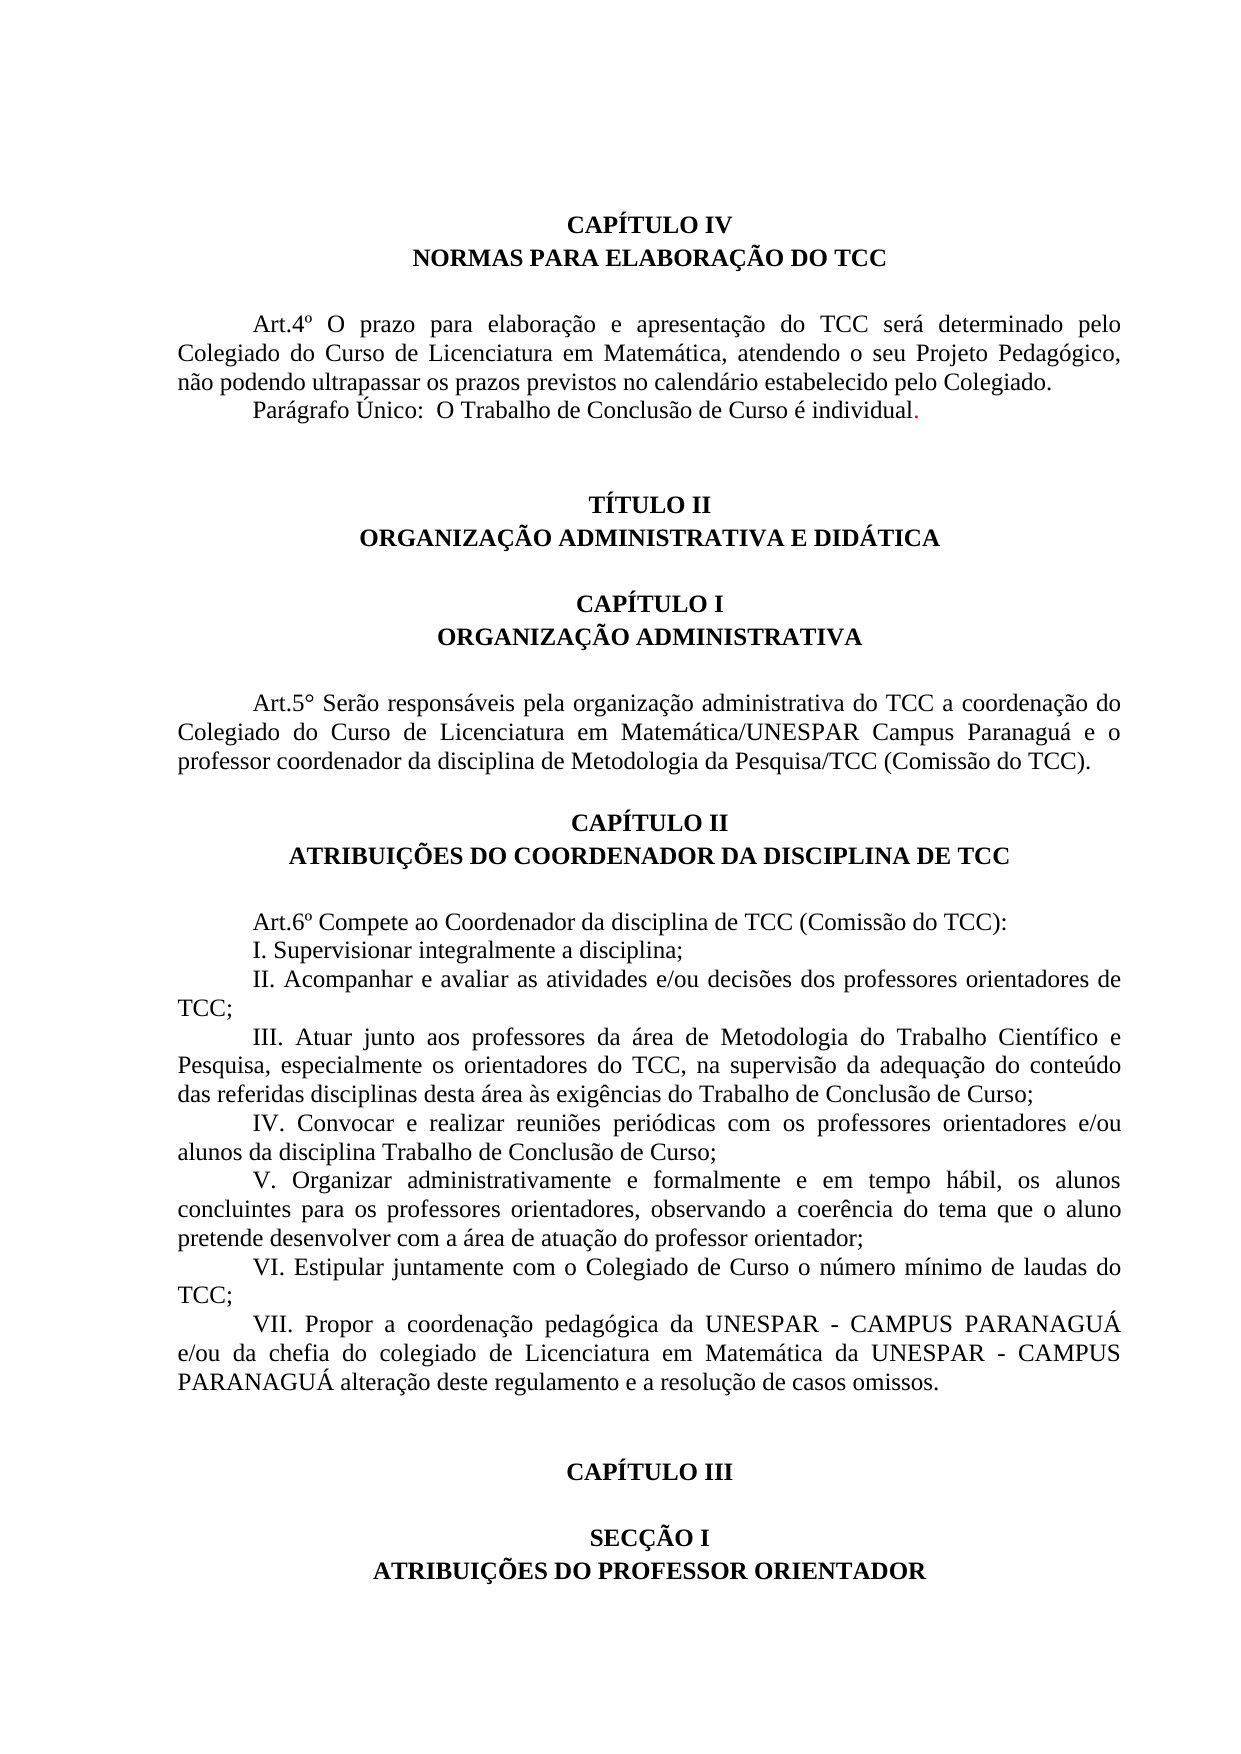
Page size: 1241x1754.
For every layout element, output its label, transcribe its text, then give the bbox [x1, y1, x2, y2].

text I. Supervisionar integralmente a disciplina; [177, 936, 1122, 964]
text ATRIBUIÇÕES DO COORDENADOR DA DISCIPLINA DE TCC [177, 841, 1122, 869]
text Art.5° Serão responsáveis pela organização administrativa do TCC a coordenação do Colegiado do Curso de Licenciatura em Matemática/UNESPAR Campus Paranaguá e o professor coordenador da disciplina de Metodologia da Pesquisa/TCC (Comissão do TCC). [177, 688, 1122, 775]
text Art.6º Compete ao Coordenador da disciplina de TCC (Comissão do TCC): [177, 907, 1122, 936]
text NORMAS PARA ELABORAÇÃO DO TCC [177, 243, 1122, 272]
text TÍTULO II [177, 490, 1122, 519]
text SECÇÃO I [177, 1523, 1122, 1552]
text Parágrafo Único: O Trabalho de Conclusão de Curso é individual. [177, 396, 1122, 424]
text ATRIBUIÇÕES DO PROFESSOR ORIENTADOR [177, 1556, 1122, 1585]
text CAPÍTULO II [177, 808, 1122, 836]
text CAPÍTULO I [177, 589, 1122, 618]
text IV. Convocar e realizar reuniões periódicas com os professores orientadores e/ou alunos da disciplina Trabalho de Conclusão de Curso; [177, 1108, 1122, 1166]
text V. Organizar administrativamente e formalmente e em tempo hábil, os alunos concluintes para os professores orientadores, observando a coerência do tema que o aluno pretende desenvolver com a área de atuação do professor orientador; [177, 1166, 1122, 1252]
text CAPÍTULO III [177, 1457, 1122, 1486]
text ORGANIZAÇÃO ADMINISTRATIVA E DIDÁTICA [177, 523, 1122, 552]
text ORGANIZAÇÃO ADMINISTRATIVA [177, 622, 1122, 651]
text II. Acompanhar e avaliar as atividades e/ou decisões dos professores orientadores de TCC; [177, 964, 1122, 1022]
text VI. Estipular juntamente com o Colegiado de Curso o número mínimo de laudas do TCC; [177, 1252, 1122, 1309]
text III. Atuar junto aos professores da área de Metodologia do Trabalho Científico e Pesquisa, especialmente os orientadores do TCC, na supervisão da adequação do conteúdo das referidas disciplinas desta área às exigências do Trabalho de Conclusão de Curso; [177, 1022, 1122, 1108]
text Art.4º O prazo para elaboração e apresentação do TCC será determinado pelo Colegiado do Curso de Licenciatura em Matemática, atendendo o seu Projeto Pedagógico, não podendo ultrapassar os prazos previstos no calendário estabelecido pelo Colegiado. [177, 309, 1122, 396]
text CAPÍTULO IV [177, 210, 1122, 239]
text VII. Propor a coordenação pedagógica da UNESPAR - CAMPUS PARANAGUÁ e/ou da chefia do colegiado de Licenciatura em Matemática da UNESPAR - CAMPUS PARANAGUÁ alteração deste regulamento e a resolução de casos omissos. [177, 1309, 1122, 1396]
